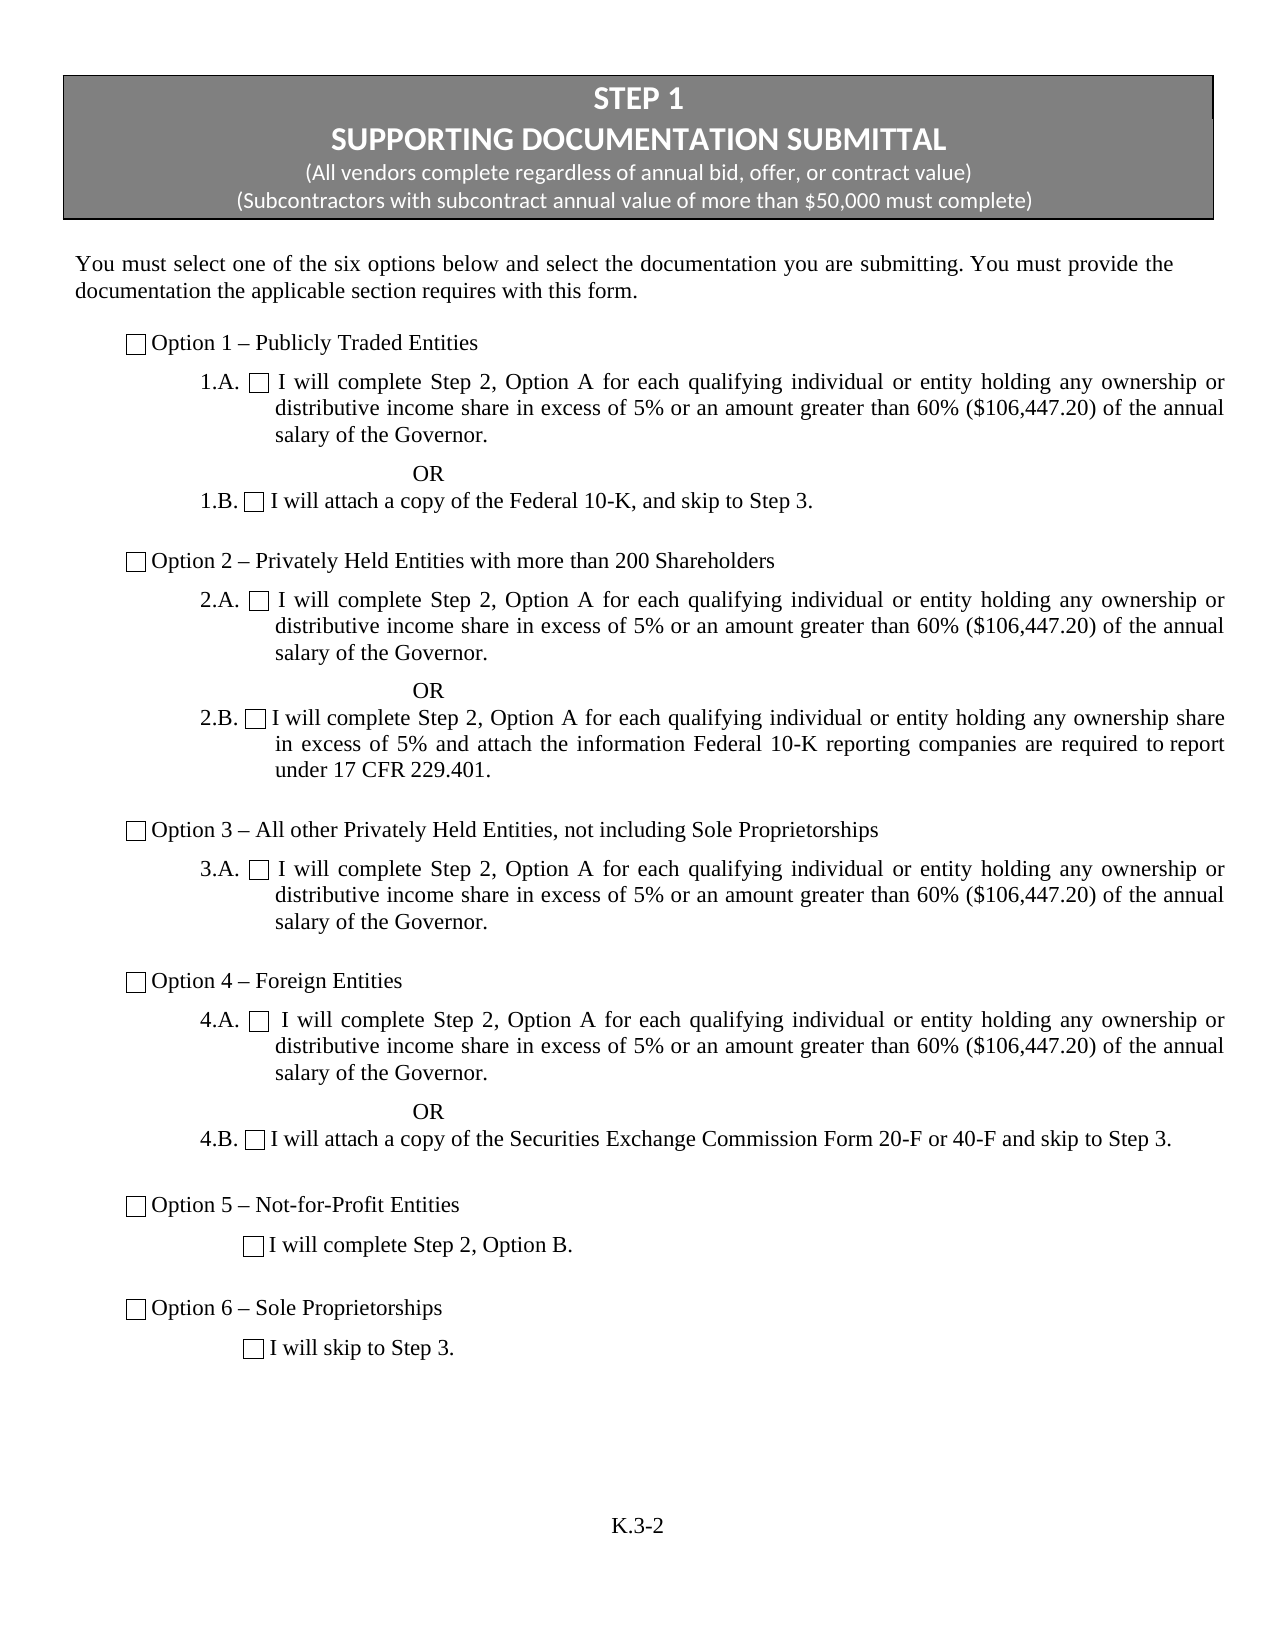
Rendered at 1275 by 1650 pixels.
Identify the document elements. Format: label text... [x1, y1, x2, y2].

text 2.B. I will complete Step 2, Option A for each qualifying individual or entity holding any ownership share in excess of 5% and attach the information Federal 10-K reporting companies are required to report under 17 CFR 229.401. [200, 704, 1225, 783]
text 4.B. I will attach a copy of the Securities Exchange Commission Form 20-F or 40-F and skip to Step 3. [200, 1124, 1225, 1152]
text 2.A. I will complete Step 2, Option A for each qualifying individual or entity holding any ownership or distributive income share in excess of 5% or an amount greater than 60% ($106,447.20) of the annual salary of the Governor. [200, 586, 1225, 665]
text Option 2 – Privately Held Entities with more than 200 Shareholders [125, 547, 1225, 573]
text I will complete Step 2, Option B. [200, 1231, 1225, 1258]
text 4.A. I will complete Step 2, Option A for each qualifying individual or entity holding any ownership or distributive income share in excess of 5% or an amount greater than 60% ($106,447.20) of the annual salary of the Governor. [200, 1006, 1225, 1085]
text 1.B. I will attach a copy of the Federal 10-K, and skip to Step 3. [200, 486, 1225, 514]
text Option 1 – Publicly Traded Entities [125, 329, 1225, 356]
text 1.A. I will complete Step 2, Option A for each qualifying individual or entity holding any ownership or distributive income share in excess of 5% or an amount greater than 60% ($106,447.20) of the annual salary of the Governor. [200, 368, 1225, 447]
text (All vendors complete regardless of annual bid, offer, or contract value) [301, 162, 976, 186]
text Option 6 – Sole Proprietorships [125, 1294, 1225, 1321]
text Option 4 – Foreign Entities [125, 967, 1225, 994]
text 3.A. I will complete Step 2, Option A for each qualifying individual or entity holding any ownership or distributive income share in excess of 5% or an amount greater than 60% ($106,447.20) of the annual salary of the Governor. [200, 855, 1225, 934]
text (Subcontractors with subcontract annual value of more than $50,000 must complete) [236, 186, 1225, 214]
text You must select one of the six options below and select the documentation you are submitting. You must provide the documentation the applicable section requires with this form. [75, 250, 1207, 303]
text Option 5 – Not-for-Profit Entities [125, 1191, 1225, 1218]
text I will skip to Step 3. [200, 1334, 1225, 1360]
text OR [412, 1098, 1227, 1124]
text OR [412, 460, 1227, 486]
text OR [412, 677, 1227, 704]
text Option 3 – All other Privately Held Entities, not including Sole Proprietorships [125, 816, 1225, 842]
